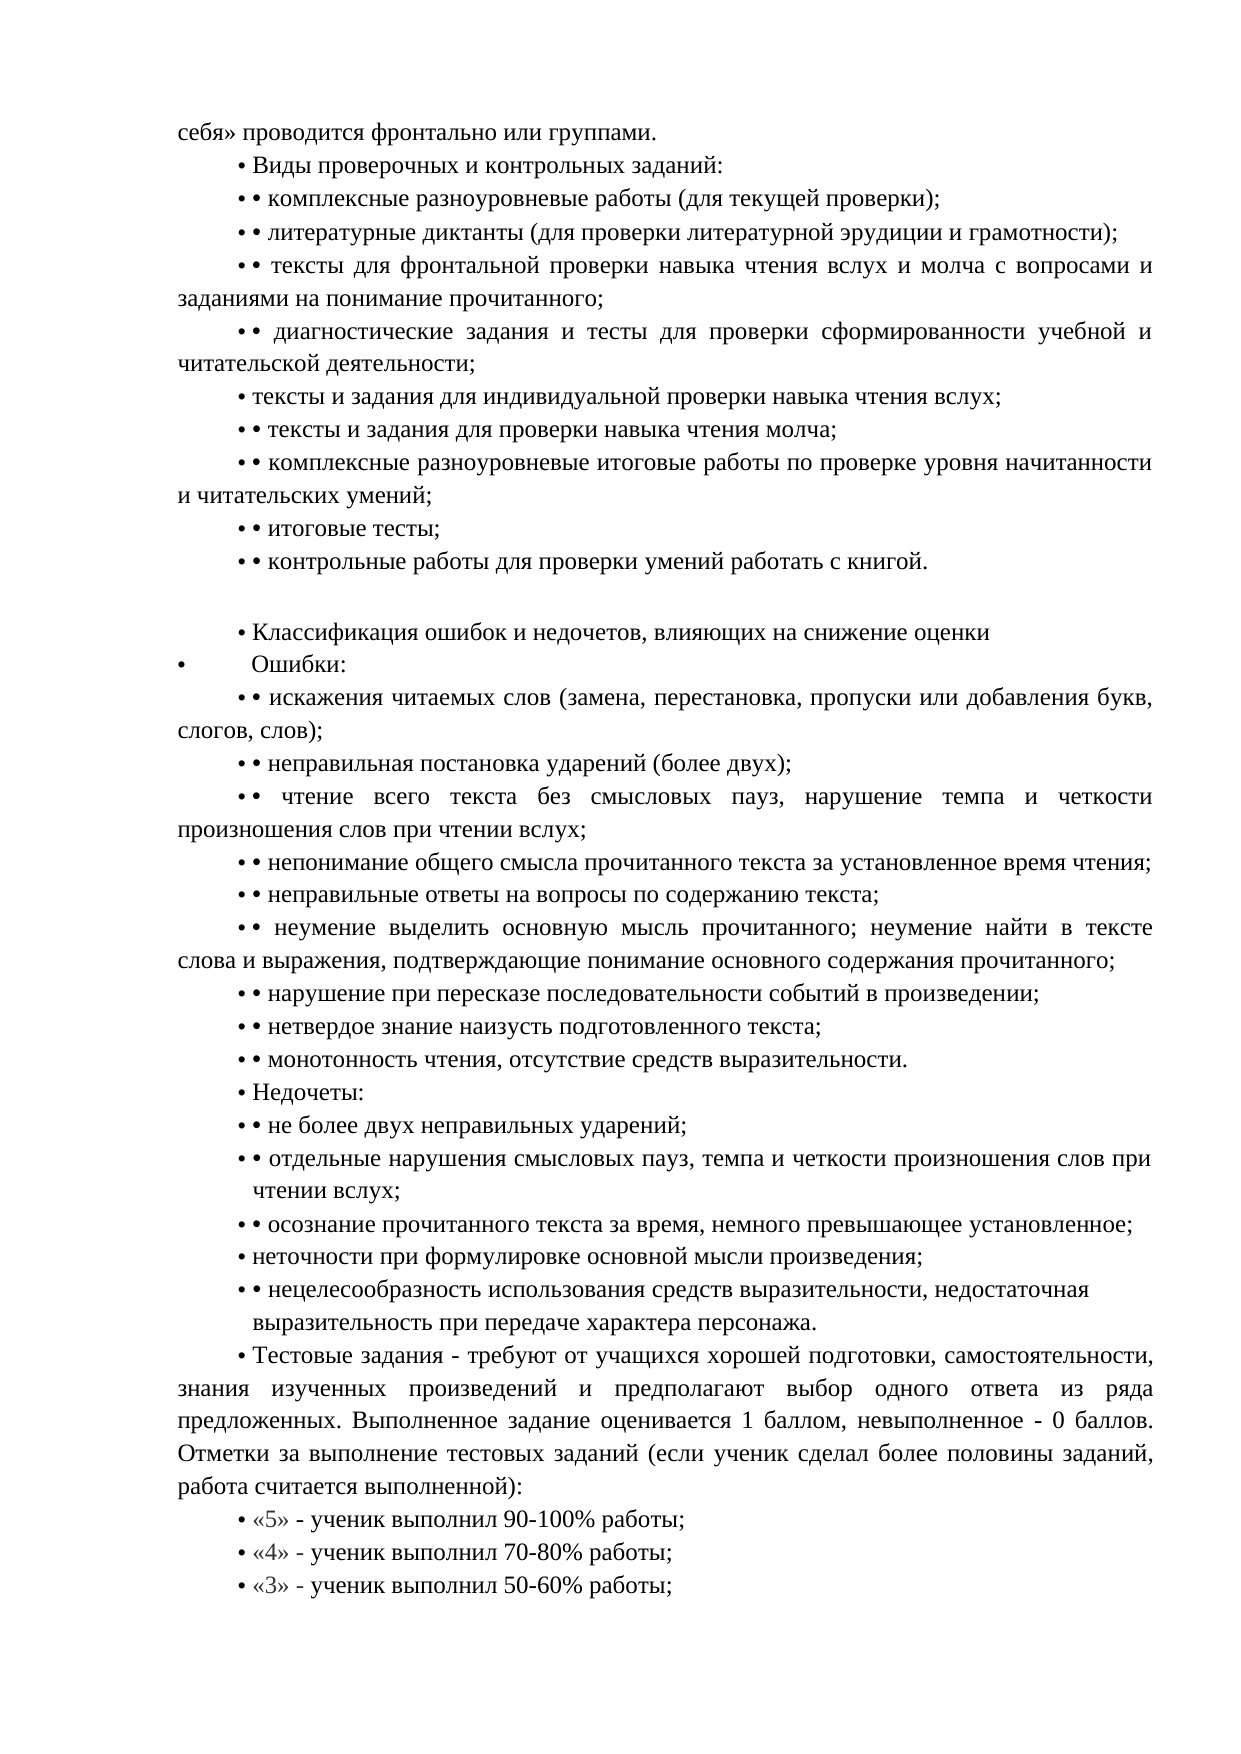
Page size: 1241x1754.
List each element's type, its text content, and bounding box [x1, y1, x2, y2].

text • • комплексные разноуровневые работы (для текущей проверки); [238, 183, 1154, 212]
text • • отдельные нарушения смысловых пауз, темпа и четкости произношения слов при чтении вслух; [238, 1143, 1158, 1204]
text • • литературные диктанты (для проверки литературной эрудиции и грамотности); [238, 217, 1154, 246]
text себя» проводится фронтально или группами. [177, 117, 1154, 146]
text • • итоговые тесты; [238, 513, 1154, 542]
text • • тексты для фронтальной проверки навыка чтения вслух и молча с вопросами и заданиями на понимание прочитанного; [177, 250, 1157, 311]
text • • неправильная постановка ударений (более двух); [238, 748, 1154, 777]
text • • искажения читаемых слов (замена, перестановка, пропуски или добавления букв, слогов, слов); [177, 682, 1158, 744]
text • тексты и задания для индивидуальной проверки навыка чтения вслух; • • тексты и задания для проверки навыка чтения молча; [238, 381, 1006, 443]
text • • непонимание общего смысла прочитанного текста за установленное время чтения; • • неправильные ответы на вопросы по содержанию текста; [238, 847, 1157, 908]
text • • нецелесообразность использования средств выразительности, недостаточная выразительность при передаче характера персонажа. [238, 1274, 1096, 1336]
text • Классификация ошибок и недочетов, влияющих на снижение оценки • Ошибки: [177, 617, 996, 678]
text • • монотонность чтения, отсутствие средств выразительности. • Недочеты: [238, 1044, 913, 1105]
text • Тестовые задания - требуют от учащихся хорошей подготовки, самостоятельности, знания изученных произведений и предполагают выбор одного ответа из ряда предложенных. Выполненное задание оценивается 1 баллом, невыполненное - 0 баллов. Отметки за выполнение тестовых заданий (если ученик сделал более половины заданий, работа считается выполненной): [177, 1340, 1154, 1500]
text • • осознание прочитанного текста за время, немного превышающее установленное; • неточности при формулировке основной мысли произведения; [238, 1209, 1139, 1270]
text • • диагностические задания и тесты для проверки сформированности учебной и читательской деятельности; [177, 316, 1158, 377]
text • • нарушение при пересказе последовательности событий в произведении; • • нетвердое знание наизусть подготовленного текста; [238, 978, 1044, 1040]
text • «5» - ученик выполнил 90-100% работы; • «4» - ученик выполнил 70-80% работы; • «3» - ученик выполнил 50-60% работы; [238, 1504, 691, 1598]
text • • чтение всего текста без смысловых пауз, нарушение темпа и четкости произношения слов при чтении вслух; [177, 781, 1158, 843]
text • Виды проверочных и контрольных заданий: [238, 150, 1154, 179]
text • • комплексные разноуровневые итоговые работы по проверке уровня начитанности и читательских умений; [177, 447, 1157, 509]
text • • контрольные работы для проверки умений работать с книгой. [238, 546, 1154, 575]
text • • неумение выделить основную мысль прочитанного; неумение найти в тексте слова и выражения, подтверждающие понимание основного содержания прочитанного; [177, 912, 1157, 974]
text • • не более двух неправильных ударений; [238, 1110, 1154, 1138]
